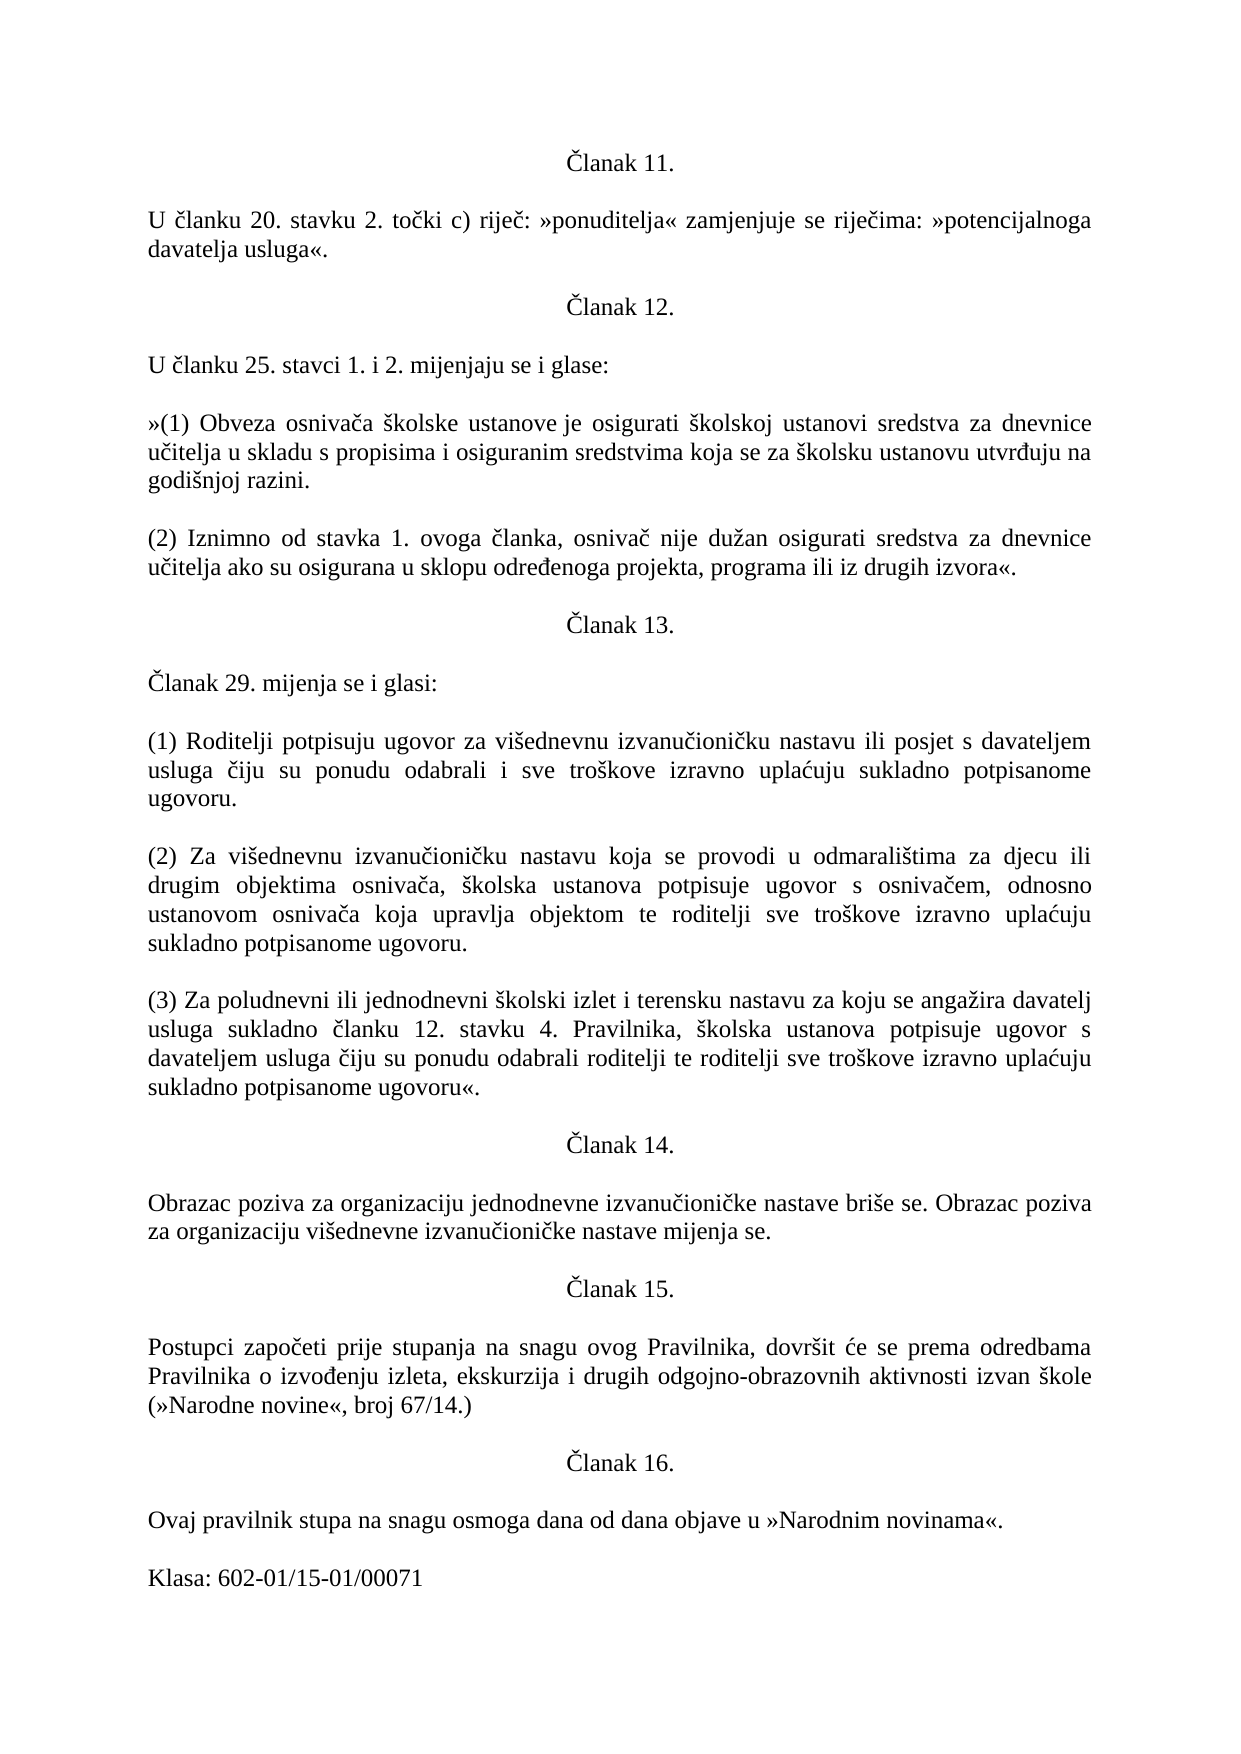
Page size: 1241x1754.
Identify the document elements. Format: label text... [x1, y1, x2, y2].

text Članak 12. [148, 292, 1093, 321]
text Ovaj pravilnik stupa na snagu osmoga dana od dana objave u »Narodnim novinama«. [148, 1506, 1093, 1534]
text Članak 14. [148, 1130, 1093, 1158]
text Članak 13. [148, 610, 1093, 639]
text Članak 16. [148, 1448, 1093, 1476]
text Klasa: 602-01/15-01/00071 [148, 1563, 1093, 1592]
text Obrazac poziva za organizaciju jednodnevne izvanučioničke nastave briše se. Obrazac poziva za organizaciju višednevne izvanučioničke nastave mijenja se. [148, 1188, 1093, 1245]
text (3) Za poludnevni ili jednodnevni školski izlet i terensku nastavu za koju se angažira davatelj usluga sukladno članku 12. stavku 4. Pravilnika, školska ustanova potpisuje ugovor s davateljem usluga čiju su ponudu odabrali roditelji te roditelji sve troškove izravno uplaćuju sukladno potpisanome ugovoru«. [148, 986, 1093, 1101]
text (2) Za višednevnu izvanučioničku nastavu koja se provodi u odmaralištima za djecu ili drugim objektima osnivača, školska ustanova potpisuje ugovor s osnivačem, odnosno ustanovom osnivača koja upravlja objektom te roditelji sve troškove izravno uplaćuju sukladno potpisanome ugovoru. [148, 841, 1093, 956]
text U članku 20. stavku 2. točki c) riječ: »ponuditelja« zamjenjuje se riječima: »potencijalnoga davatelja usluga«. [148, 206, 1093, 263]
text Članak 11. [148, 148, 1093, 176]
text Postupci započeti prije stupanja na snagu ovog Pravilnika, dovršit će se prema odredbama Pravilnika o izvođenju izleta, ekskurzija i drugih odgojno-obrazovnih aktivnosti izvan škole (»Narodne novine«, broj 67/14.) [148, 1332, 1093, 1418]
text (2) Iznimno od stavka 1. ovoga članka, osnivač nije dužan osigurati sredstva za dnevnice učitelja ako su osigurana u sklopu određenoga projekta, programa ili iz drugih izvora«. [148, 523, 1093, 581]
text Članak 15. [148, 1274, 1093, 1303]
text Članak 29. mijenja se i glasi: [148, 668, 1093, 697]
text »(1) Obveza osnivača školske ustanove je osigurati školskoj ustanovi sredstva za dnevnice učitelja u skladu s propisima i osiguranim sredstvima koja se za školsku ustanovu utvrđuju na godišnjoj razini. [148, 408, 1093, 494]
text (1) Roditelji potpisuju ugovor za višednevnu izvanučioničku nastavu ili posjet s davateljem usluga čiju su ponudu odabrali i sve troškove izravno uplaćuju sukladno potpisanome ugovoru. [148, 726, 1093, 812]
text U članku 25. stavci 1. i 2. mijenjaju se i glase: [148, 350, 1093, 379]
